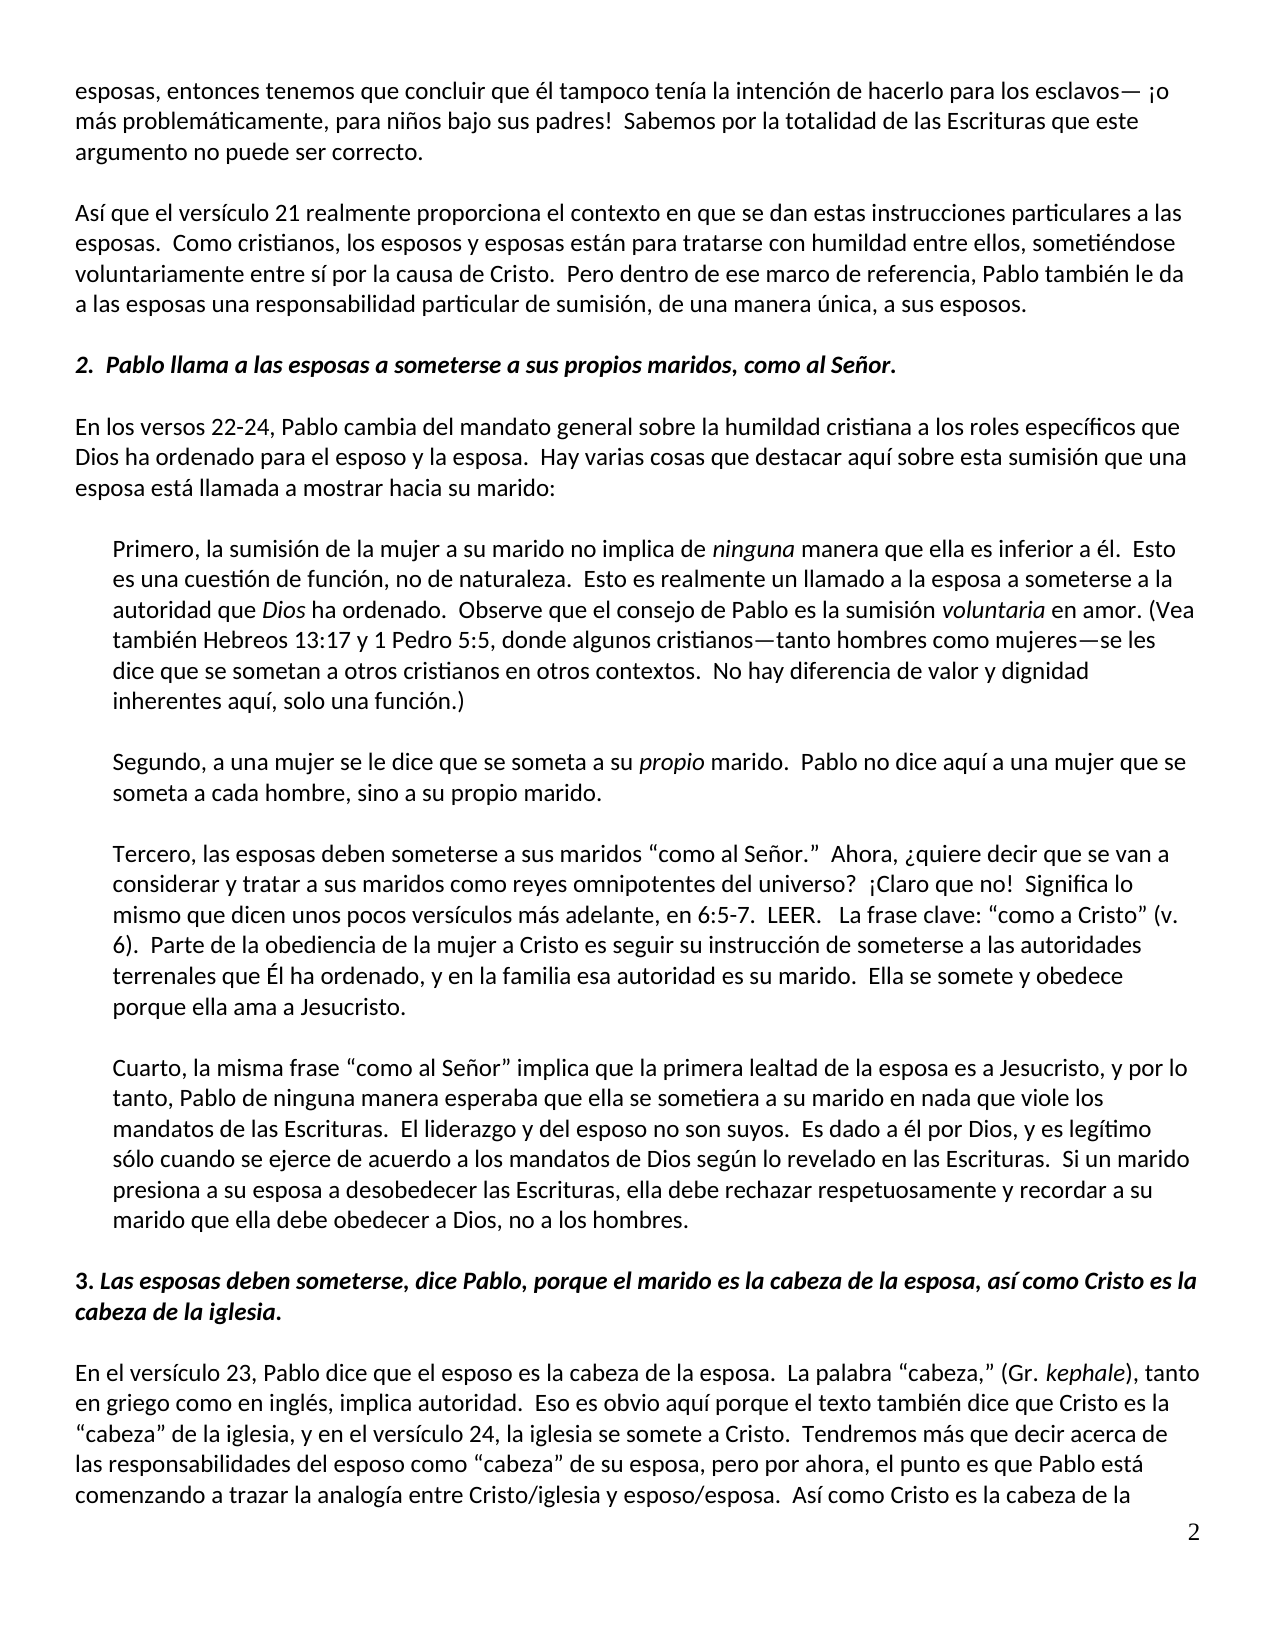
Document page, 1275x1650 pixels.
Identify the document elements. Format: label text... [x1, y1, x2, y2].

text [75, 75, 1200, 167]
text Primero, la sumisión de la mujer a su marido no implica de ninguna manera que ella es inferior a él. Esto es una cuestión de función, no de naturaleza. Esto es realmente un llamado a la esposa a someterse a la autoridad que Dios ha ordenado. Observe que el consejo de Pablo es la sumisión voluntaria en amor. (Vea también Hebreos 13:17 y 1 Pedro 5:5, donde algunos cristianos—tanto hombres como mujeres—se les dice que se sometan a otros cristianos en otros contextos. No hay diferencia de valor y dignidad inherentes aquí, solo una función.) [112, 533, 1200, 716]
text 2. Pablo llama a las esposas a someterse a sus propios maridos, como al Señor. [75, 350, 1200, 380]
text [75, 1357, 1200, 1509]
text 3. Las esposas deben someterse, dice Pablo, porque el marido es la cabeza de la esposa, así como Cristo es la cabeza de la iglesia. [75, 1265, 1200, 1326]
text Segundo, a una mujer se le dice que se someta a su propio marido. Pablo no dice aquí a una mujer que se someta a cada hombre, sino a su propio marido. [112, 746, 1200, 807]
text Así que el versículo 21 realmente proporciona el contexto en que se dan estas instrucciones particulares a las esposas. Como cristianos, los esposos y esposas están para tratarse con humildad entre ellos, sometiéndose voluntariamente entre sí por la causa de Cristo. Pero dentro de ese marco de referencia, Pablo también le da a las esposas una responsabilidad particular de sumisión, de una manera única, a sus esposos. [75, 197, 1200, 319]
text Tercero, las esposas deben someterse a sus maridos “como al Señor.” Ahora, ¿quiere decir que se van a considerar y tratar a sus maridos como reyes omnipotentes del universo? ¡Claro que no! Significa lo mismo que dicen unos pocos versículos más adelante, en 6:5-7. LEER. La frase clave: “como a Cristo” (v. 6). Parte de la obediencia de la mujer a Cristo es seguir su instrucción de someterse a las autoridades terrenales que Él ha ordenado, y en la familia esa autoridad es su marido. Ella se somete y obedece porque ella ama a Jesucristo. [112, 838, 1200, 1021]
text En los versos 22-24, Pablo cambia del mandato general sobre la humildad cristiana a los roles específicos que Dios ha ordenado para el esposo y la esposa. Hay varias cosas que destacar aquí sobre esta sumisión que una esposa está llamada a mostrar hacia su marido: [75, 411, 1200, 502]
text Cuarto, la misma frase “como al Señor” implica que la primera lealtad de la esposa es a Jesucristo, y por lo tanto, Pablo de ninguna manera esperaba que ella se sometiera a su marido en nada que viole los mandatos de las Escrituras. El liderazgo y del esposo no son suyos. Es dado a él por Dios, y es legítimo sólo cuando se ejerce de acuerdo a los mandatos de Dios según lo revelado en las Escrituras. Si un marido presiona a su esposa a desobedecer las Escrituras, ella debe rechazar respetuosamente y recordar a su marido que ella debe obedecer a Dios, no a los hombres. [112, 1052, 1200, 1235]
